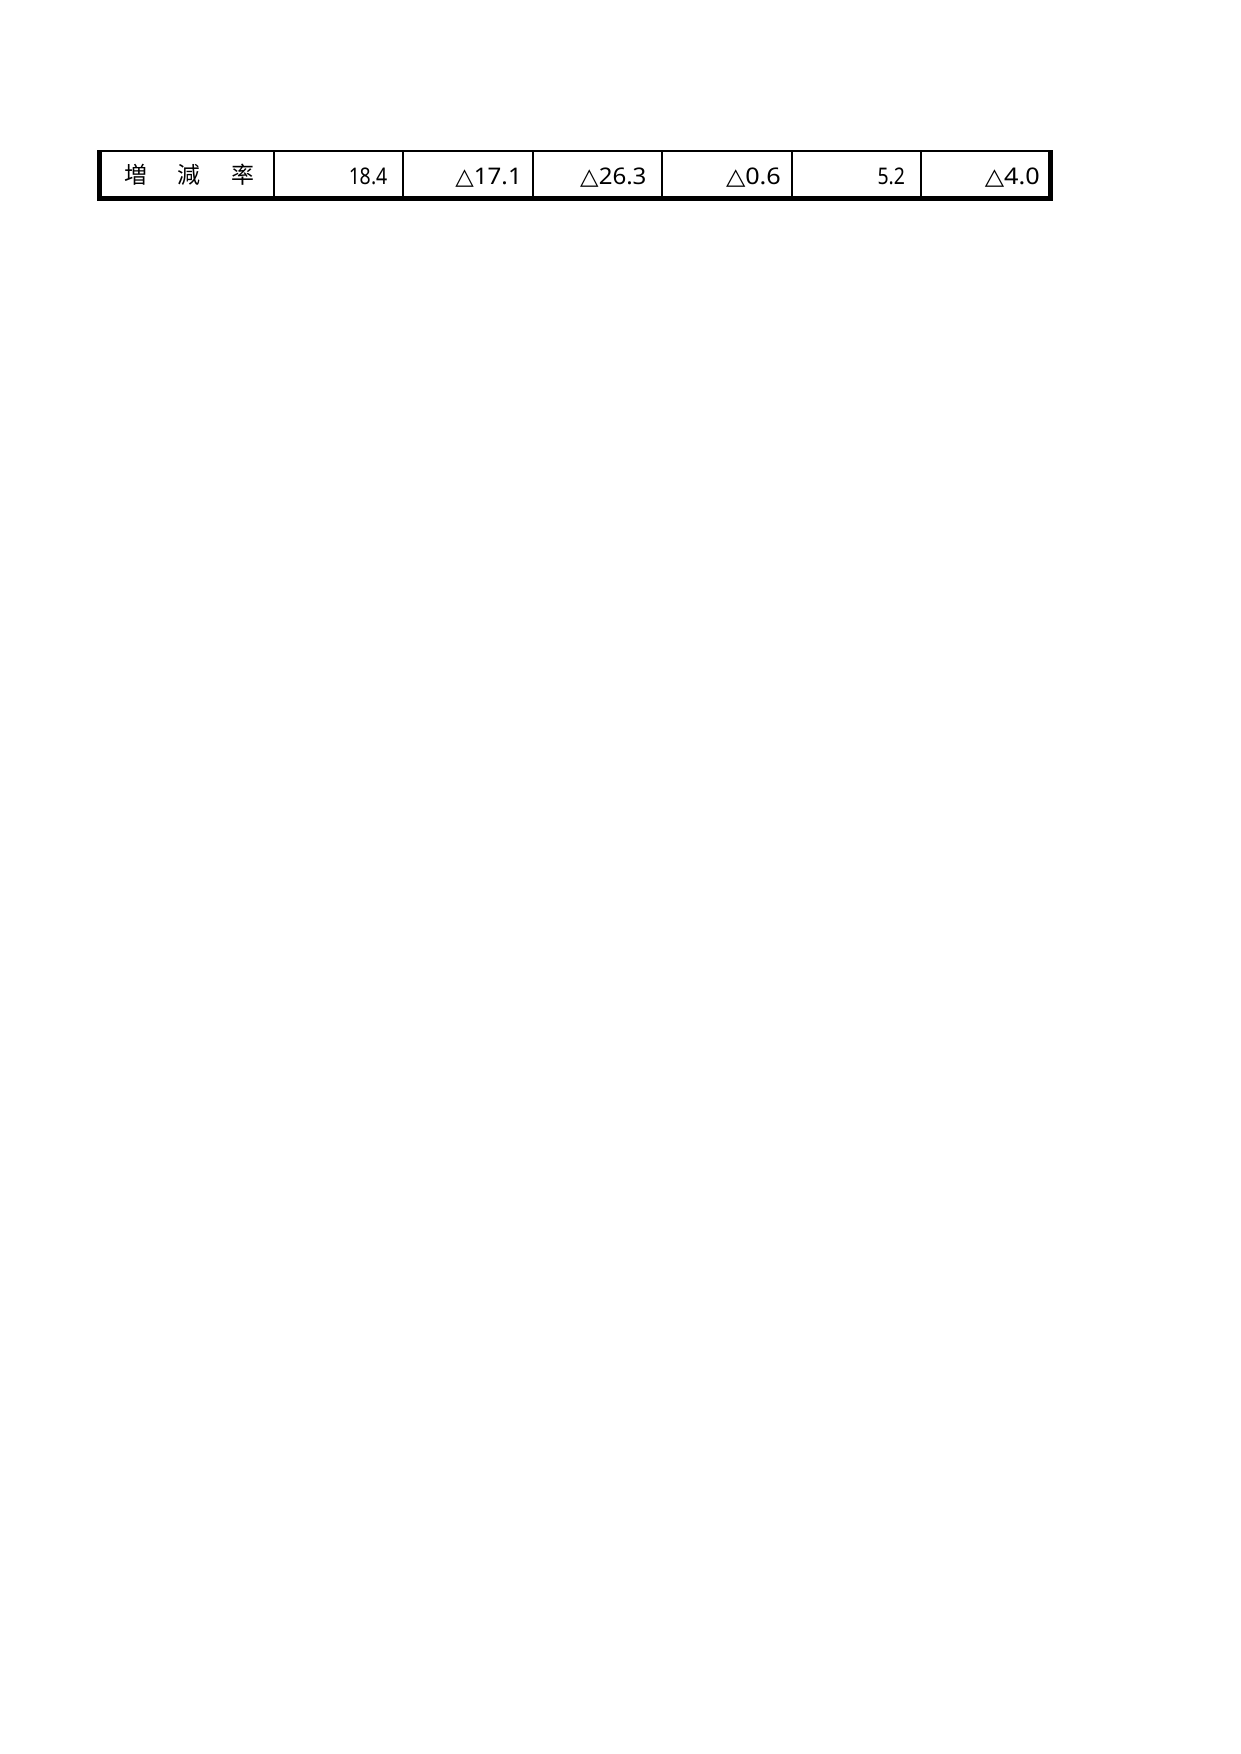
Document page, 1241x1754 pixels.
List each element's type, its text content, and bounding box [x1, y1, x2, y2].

table_cell △17.1 [404, 152, 532, 196]
table_cell 5.2 [793, 152, 920, 196]
table_cell 18.4 [275, 152, 402, 196]
table_cell 増 減 率 [102, 152, 273, 196]
table_cell △26.3 [534, 152, 661, 196]
table_cell △0.6 [663, 152, 791, 196]
table_cell △4.0 [922, 152, 1048, 196]
